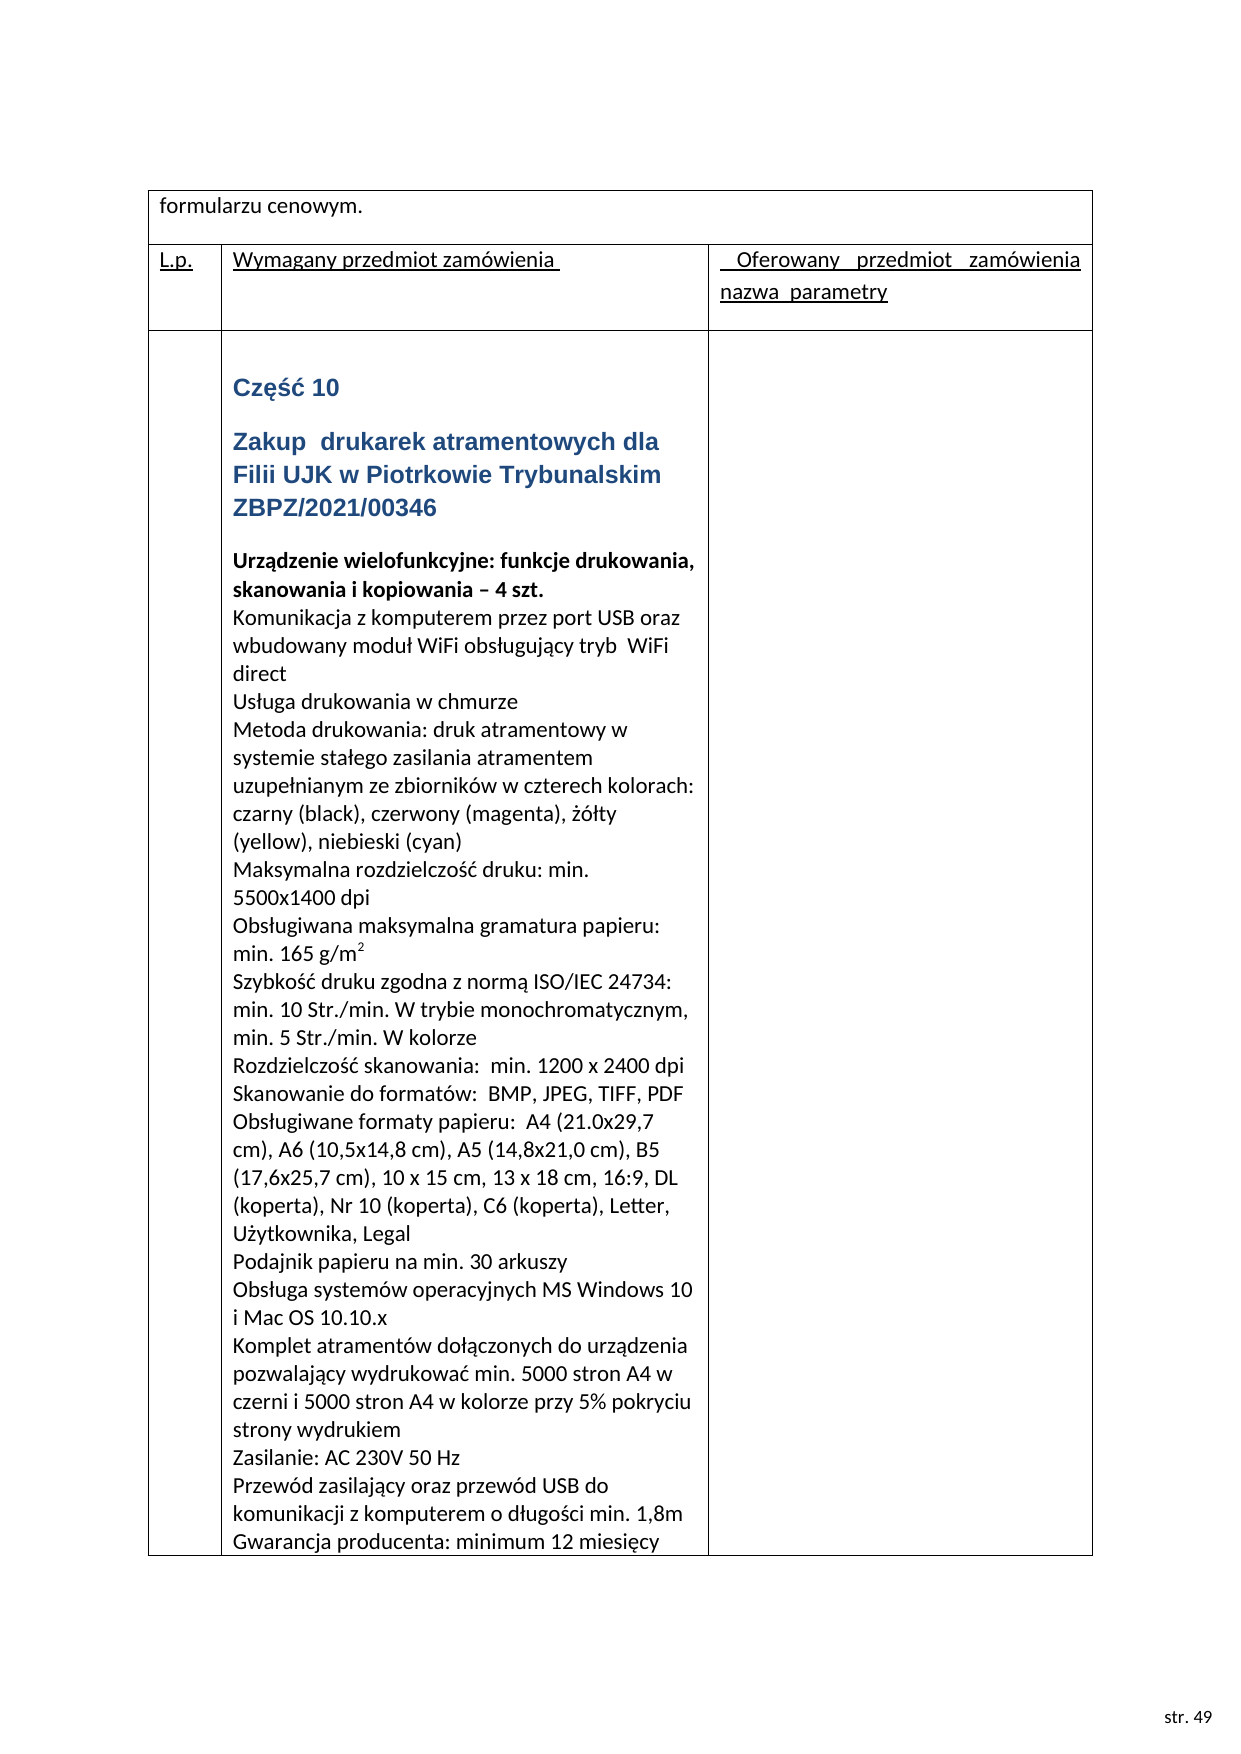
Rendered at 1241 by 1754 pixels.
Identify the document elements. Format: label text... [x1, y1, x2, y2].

table_cell [149, 331, 221, 1555]
table_cell [709, 331, 1092, 1555]
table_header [149, 191, 1092, 244]
table_cell Wymagany przedmiot zamówienia [222, 245, 708, 330]
table_cell Oferowany przedmiot zamówienia nazwa parametry [709, 245, 1092, 330]
table_cell L.p. [149, 245, 221, 330]
